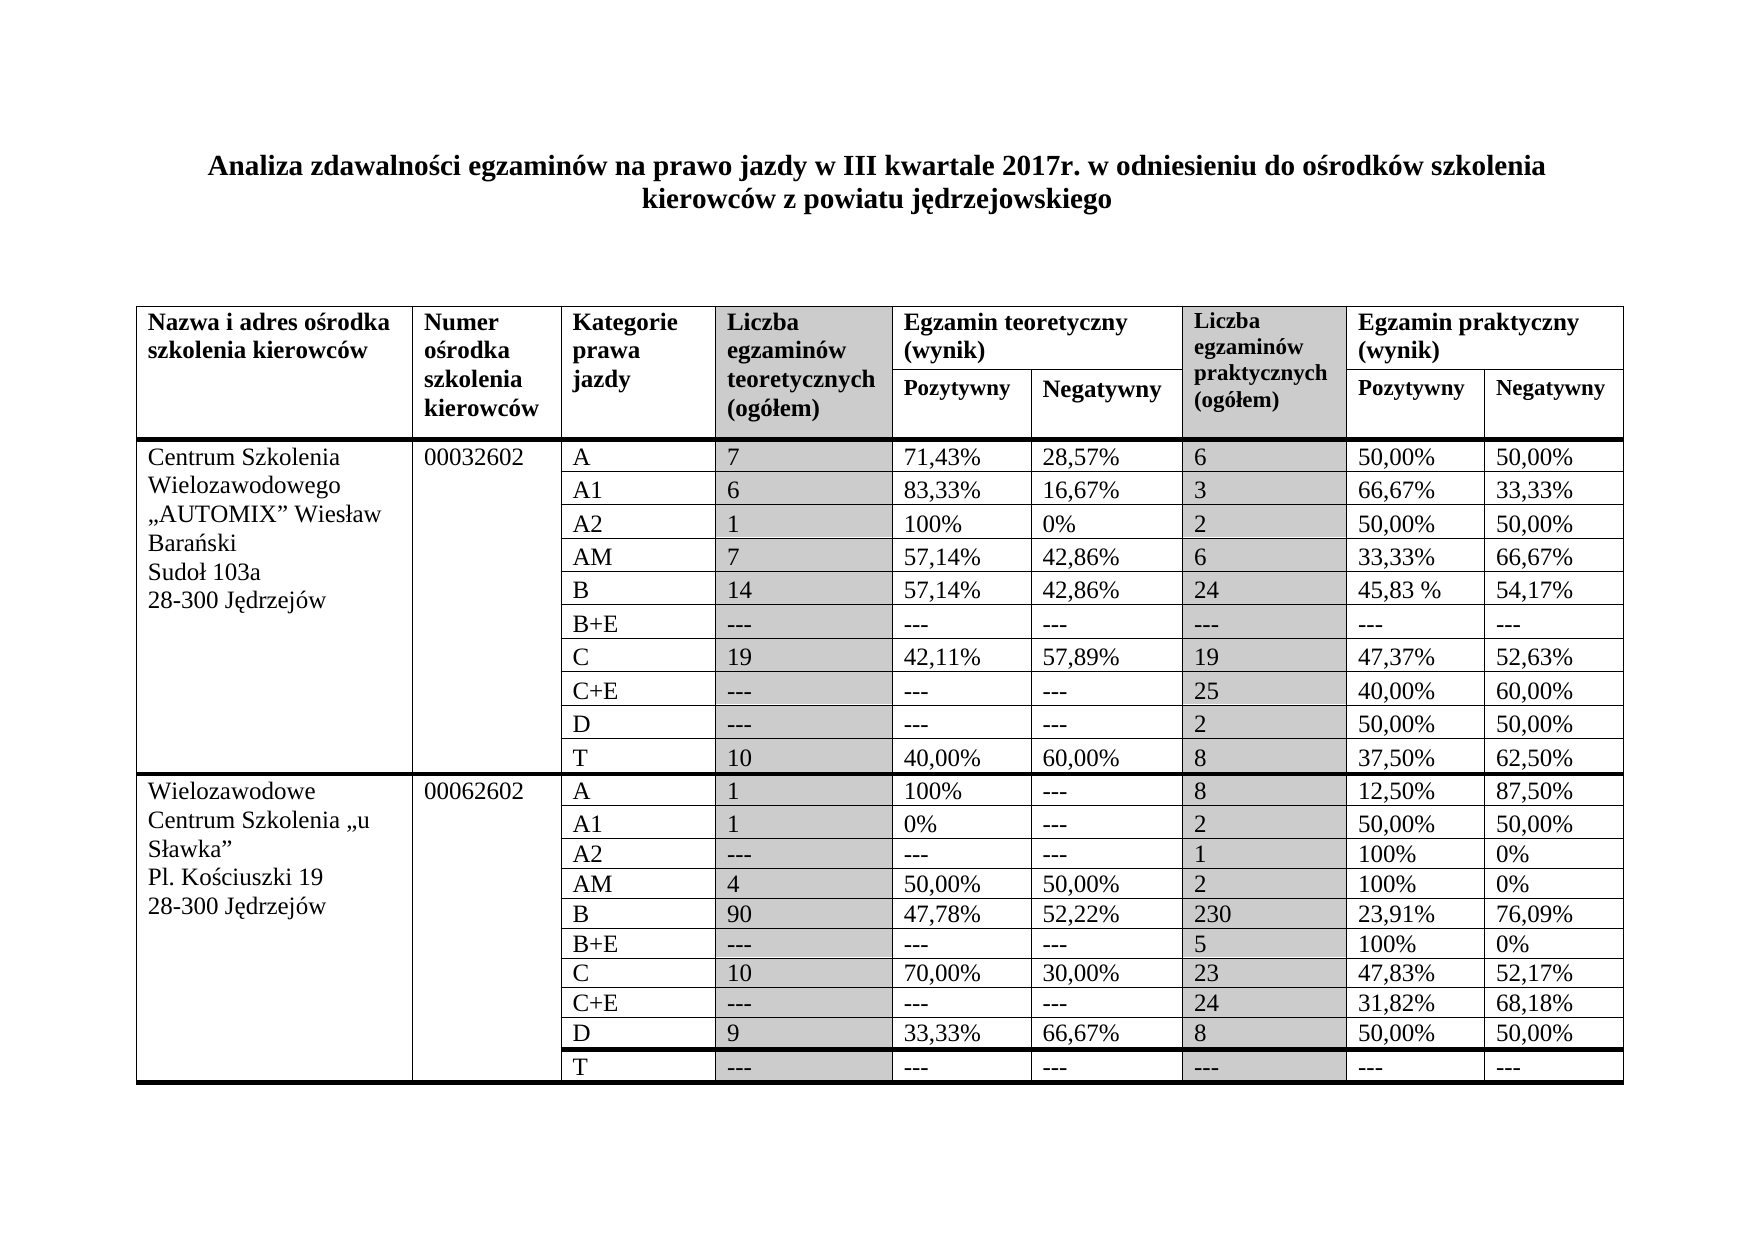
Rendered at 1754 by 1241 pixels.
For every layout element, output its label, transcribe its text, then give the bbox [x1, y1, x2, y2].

table_cell 60,00% [1485, 672, 1623, 704]
table_cell B+E [562, 929, 715, 957]
table_cell 45,83 % [1347, 572, 1484, 604]
table_cell 6 [1183, 539, 1346, 571]
table_cell Pozytywny [893, 370, 1031, 437]
table_cell 57,89% [1032, 639, 1182, 671]
table_cell 3 [1183, 472, 1346, 504]
table_cell 1 [716, 776, 892, 805]
table_cell --- [893, 706, 1031, 738]
table_cell 50,00% [1347, 1018, 1484, 1047]
table_cell --- [893, 605, 1031, 638]
table_cell 2 [1183, 806, 1346, 838]
table_cell 8 [1183, 1018, 1346, 1047]
table_cell 5 [1183, 929, 1346, 957]
table_cell A [562, 442, 715, 471]
table_cell --- [1032, 706, 1182, 738]
table_header Numer ośrodka szkolenia kierowców [413, 307, 561, 437]
table_cell D [562, 706, 715, 738]
table_cell 100% [1347, 869, 1484, 898]
table_cell A2 [562, 505, 715, 537]
table_cell --- [1347, 1052, 1484, 1080]
table_cell 0% [1485, 839, 1623, 868]
table_cell 10 [716, 739, 892, 771]
table_cell 50,00% [1485, 806, 1623, 838]
table_cell --- [716, 706, 892, 738]
table_cell 6 [716, 472, 892, 504]
table_cell --- [716, 1052, 892, 1080]
table_cell --- [893, 672, 1031, 704]
text Analiza zdawalności egzaminów na prawo jazdy w III kwartale 2017r. w odniesieniu do ośrodków szkolenia kierowców z powiatu jędrzejowskiego [148, 148, 1606, 215]
table_cell AM [562, 539, 715, 571]
table_cell 00032602 [413, 442, 561, 771]
table_cell --- [1183, 1052, 1346, 1080]
table_cell 00062602 [413, 776, 561, 1080]
table_cell --- [716, 672, 892, 704]
table_cell 33,33% [1485, 472, 1623, 504]
table_cell 230 [1183, 899, 1346, 928]
table_cell 50,00% [1485, 442, 1623, 471]
table_cell --- [716, 929, 892, 957]
table_cell 66,67% [1347, 472, 1484, 504]
table_cell --- [893, 839, 1031, 868]
table_cell Centrum Szkolenia Wielozawodowego „AUTOMIX” Wiesław Barański Sudoł 103a 28-300 Jędrzejów [137, 442, 412, 771]
table_cell 71,43% [893, 442, 1031, 471]
table_cell 7 [716, 539, 892, 571]
table_cell --- [893, 988, 1031, 1017]
table_cell 87,50% [1485, 776, 1623, 805]
table_header Nazwa i adres ośrodka szkolenia kierowców [137, 307, 412, 437]
table_cell --- [1347, 605, 1484, 638]
table_cell 9 [716, 1018, 892, 1047]
table_cell --- [1032, 988, 1182, 1017]
table_cell 23 [1183, 959, 1346, 987]
table_cell B [562, 572, 715, 604]
table_cell 8 [1183, 739, 1346, 771]
table_cell 50,00% [1347, 706, 1484, 738]
table_cell --- [1032, 605, 1182, 638]
table_cell 40,00% [1347, 672, 1484, 704]
table_cell 50,00% [1485, 1018, 1623, 1047]
table_cell 1 [716, 505, 892, 537]
table_cell --- [1183, 605, 1346, 638]
table_cell --- [1032, 1052, 1182, 1080]
table_cell 57,14% [893, 572, 1031, 604]
table_cell B [562, 899, 715, 928]
table_cell 68,18% [1485, 988, 1623, 1017]
table_cell 76,09% [1485, 899, 1623, 928]
table_cell 10 [716, 959, 892, 987]
table_cell 6 [1183, 442, 1346, 471]
table_cell --- [1485, 605, 1623, 638]
table_cell 0% [1485, 929, 1623, 957]
table_cell 24 [1183, 988, 1346, 1017]
table_cell 25 [1183, 672, 1346, 704]
table_cell --- [893, 929, 1031, 957]
table_cell 47,78% [893, 899, 1031, 928]
table_cell --- [1032, 672, 1182, 704]
table_cell 33,33% [1347, 539, 1484, 571]
table_cell 24 [1183, 572, 1346, 604]
table_cell D [562, 1018, 715, 1047]
table_cell 37,50% [1347, 739, 1484, 771]
table_cell T [562, 739, 715, 771]
table_cell 100% [893, 776, 1031, 805]
table_cell 42,86% [1032, 572, 1182, 604]
table_cell 54,17% [1485, 572, 1623, 604]
table_cell 14 [716, 572, 892, 604]
table_cell C [562, 639, 715, 671]
table_cell Negatywny [1485, 370, 1623, 437]
table_cell A1 [562, 472, 715, 504]
table_cell 31,82% [1347, 988, 1484, 1017]
table_cell 0% [1032, 505, 1182, 537]
table_header Liczba egzaminów teoretycznych (ogółem) [716, 307, 892, 437]
table_cell AM [562, 869, 715, 898]
table_cell --- [1032, 929, 1182, 957]
table_cell 2 [1183, 505, 1346, 537]
table_cell 30,00% [1032, 959, 1182, 987]
table_header Egzamin praktyczny (wynik) [1347, 307, 1623, 369]
table_cell 4 [716, 869, 892, 898]
table_header Kategorie prawa jazdy [562, 307, 715, 437]
table_cell 40,00% [893, 739, 1031, 771]
table_cell --- [716, 839, 892, 868]
table_cell 50,00% [893, 869, 1031, 898]
table_cell 66,67% [1485, 539, 1623, 571]
table_cell 62,50% [1485, 739, 1623, 771]
table_cell --- [1032, 776, 1182, 805]
table_cell Wielozawodowe Centrum Szkolenia „u Sławka” Pl. Kościuszki 19 28-300 Jędrzejów [137, 776, 412, 1080]
table_cell 1 [1183, 839, 1346, 868]
table_cell 42,11% [893, 639, 1031, 671]
table_cell T [562, 1052, 715, 1080]
table_cell 0% [893, 806, 1031, 838]
table_cell 52,22% [1032, 899, 1182, 928]
table_cell 50,00% [1032, 869, 1182, 898]
table_cell 50,00% [1485, 505, 1623, 537]
table_cell 2 [1183, 706, 1346, 738]
table_cell C [562, 959, 715, 987]
table_cell A2 [562, 839, 715, 868]
table_cell 50,00% [1347, 806, 1484, 838]
table_cell --- [1485, 1052, 1623, 1080]
table_cell 83,33% [893, 472, 1031, 504]
table_cell 52,63% [1485, 639, 1623, 671]
table_cell C+E [562, 672, 715, 704]
table_cell 90 [716, 899, 892, 928]
table_cell 70,00% [893, 959, 1031, 987]
table_cell 60,00% [1032, 739, 1182, 771]
table_cell --- [716, 605, 892, 638]
table_cell 42,86% [1032, 539, 1182, 571]
table_cell 100% [893, 505, 1031, 537]
table_cell 57,14% [893, 539, 1031, 571]
table_cell 23,91% [1347, 899, 1484, 928]
table_cell 2 [1183, 869, 1346, 898]
table_cell Negatywny [1032, 370, 1182, 437]
table_cell Pozytywny [1347, 370, 1484, 437]
table_cell --- [1032, 806, 1182, 838]
table_cell 50,00% [1347, 442, 1484, 471]
table_cell 8 [1183, 776, 1346, 805]
table_cell 28,57% [1032, 442, 1182, 471]
table_cell 52,17% [1485, 959, 1623, 987]
table_cell 33,33% [893, 1018, 1031, 1047]
table_cell 19 [716, 639, 892, 671]
table_cell 7 [716, 442, 892, 471]
table_cell 0% [1485, 869, 1623, 898]
table_cell 100% [1347, 929, 1484, 957]
table_cell A [562, 776, 715, 805]
table_cell 1 [716, 806, 892, 838]
table_cell B+E [562, 605, 715, 638]
table_cell 50,00% [1485, 706, 1623, 738]
table_cell 47,37% [1347, 639, 1484, 671]
table_cell 66,67% [1032, 1018, 1182, 1047]
table_cell 12,50% [1347, 776, 1484, 805]
table_cell C+E [562, 988, 715, 1017]
table_cell --- [716, 988, 892, 1017]
table_cell 19 [1183, 639, 1346, 671]
table_header Liczba egzaminów praktycznych (ogółem) [1183, 307, 1346, 437]
table_header Egzamin teoretyczny (wynik) [893, 307, 1182, 369]
table_cell --- [1032, 839, 1182, 868]
table_cell 16,67% [1032, 472, 1182, 504]
table_cell A1 [562, 806, 715, 838]
table_cell 100% [1347, 839, 1484, 868]
table_cell 50,00% [1347, 505, 1484, 537]
table_cell --- [893, 1052, 1031, 1080]
table_cell 47,83% [1347, 959, 1484, 987]
